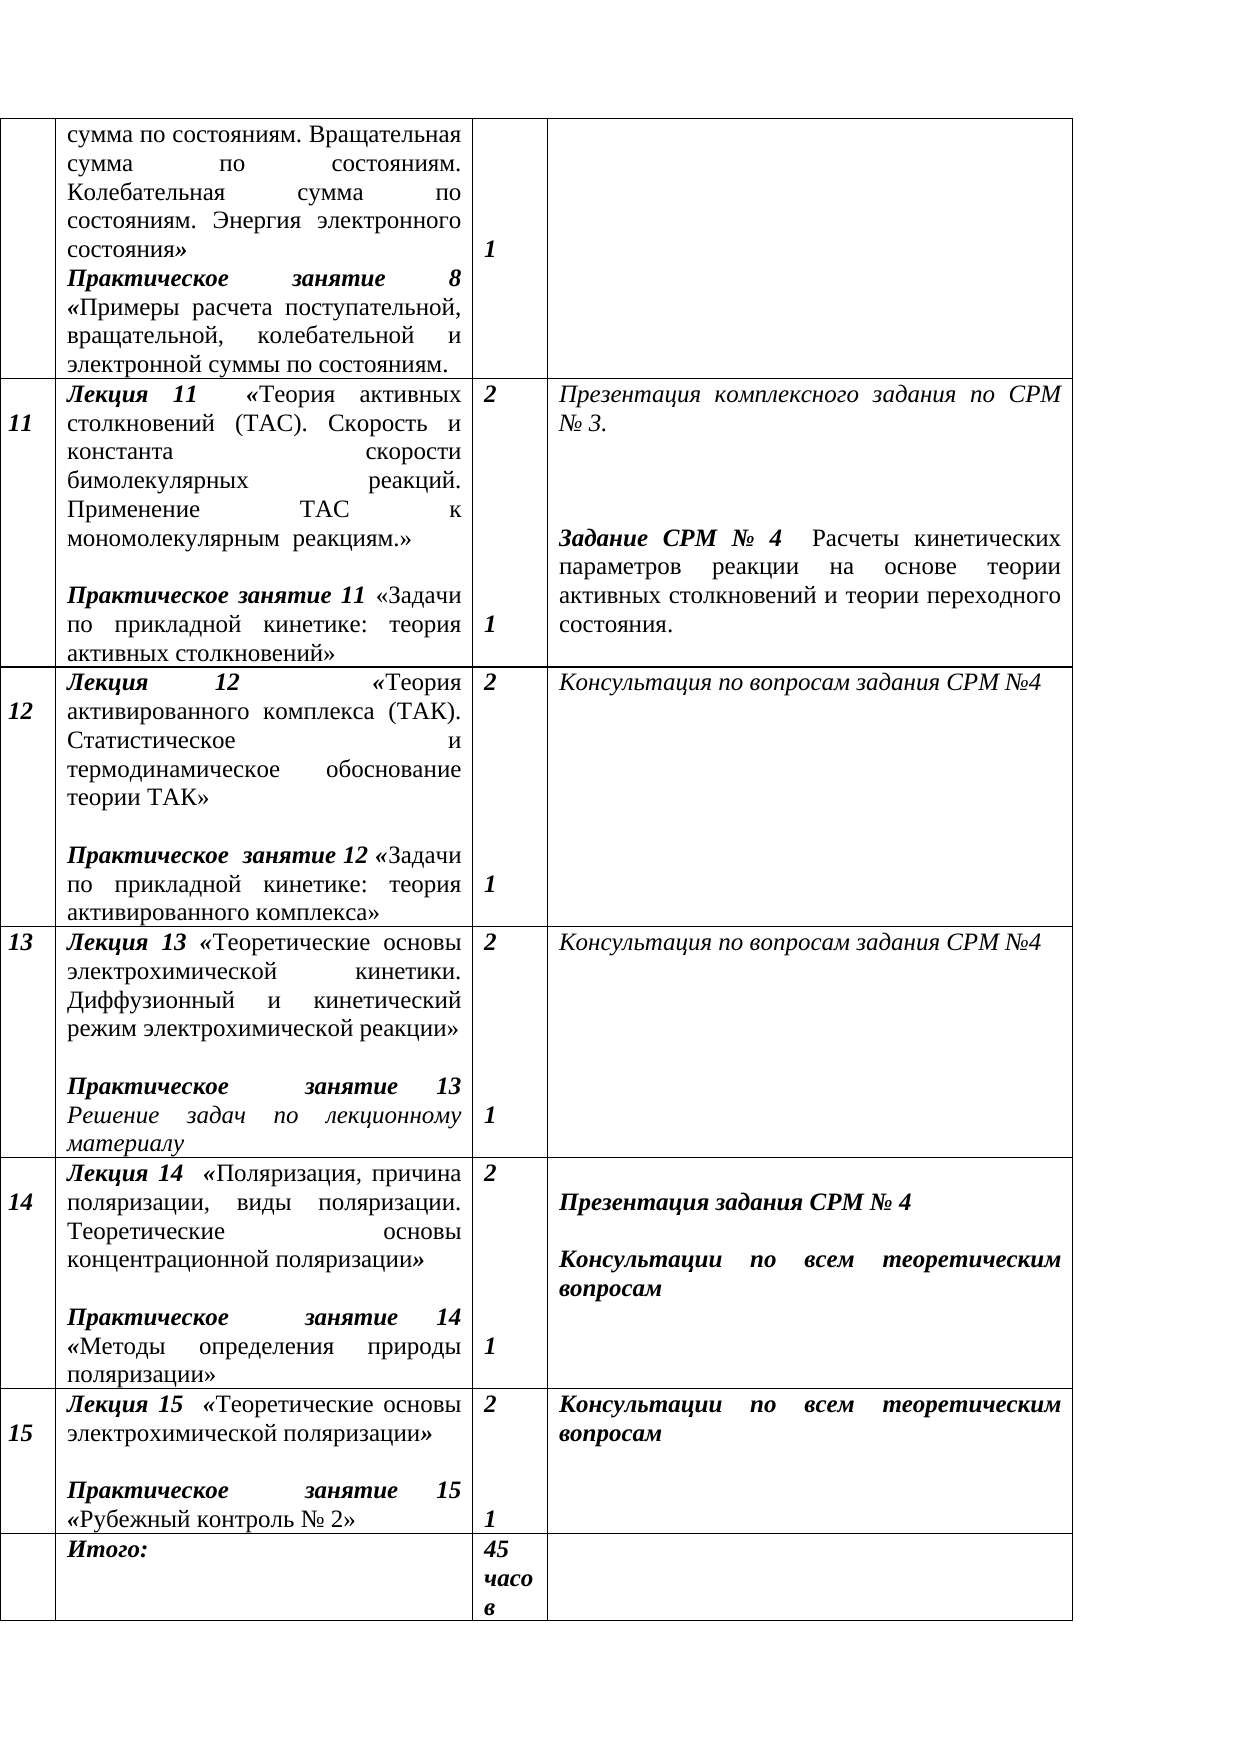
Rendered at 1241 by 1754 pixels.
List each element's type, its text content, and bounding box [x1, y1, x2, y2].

table_cell Лекция 12 «Теория активированного комплекса (ТАК). Статистическое и термодинамическое обоснование теории ТАК» Практическое занятие 12 «Задачи по прикладной кинетике: теория активированного комплекса» [56, 668, 472, 926]
table_cell Итого: [56, 1534, 472, 1620]
table_cell Презентация задания СРМ № 4 Консультации по всем теоретическим вопросам [548, 1158, 1072, 1388]
table_cell 2 1 [473, 1389, 547, 1533]
table_cell 15 [1, 1389, 55, 1533]
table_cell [56, 119, 472, 378]
table_cell 11 [1, 379, 55, 666]
table_cell 2 1 [473, 119, 547, 378]
table_cell 2 1 [473, 668, 547, 926]
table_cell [548, 119, 1072, 378]
table_cell Лекция 13 «Теоретические основы электрохимической кинетики. Диффузионный и кинетический режим электрохимической реакции» Практическое занятие 13 Решение задач по лекционному материалу [56, 927, 472, 1157]
table_cell 2 1 [473, 927, 547, 1157]
table_cell 10 [1, 119, 55, 378]
table_cell [1, 1534, 55, 1620]
table_cell Консультация по вопросам задания СРМ №4 [548, 927, 1072, 1157]
table_cell 45 часов [473, 1534, 547, 1620]
table_cell Лекция 14 «Поляризация, причина поляризации, виды поляризации. Теоретические основы концентрационной поляризации» Практическое занятие 14 «Методы определения природы поляризации» [56, 1158, 472, 1388]
table_cell [548, 1534, 1072, 1620]
table_cell 2 1 [473, 1158, 547, 1388]
table_cell 12 [1, 668, 55, 926]
table_cell Лекция 15 «Теоретические основы электрохимической поляризации» Практическое занятие 15 «Рубежный контроль № 2» [56, 1389, 472, 1533]
table_cell Консультация по вопросам задания СРМ №4 [548, 668, 1072, 926]
table_cell Лекция 11 «Теория активных столкновений (ТАС). Скорость и константа скорости бимолекулярных реакций. Применение ТАС к мономолекулярным реакциям.» Практическое занятие 11 «Задачи по прикладной кинетике: теория активных столкновений» [56, 379, 472, 666]
table_cell Консультации по всем теоретическим вопросам [548, 1389, 1072, 1533]
table_cell 13 [1, 927, 55, 1157]
table_cell Презентация комплексного задания по СРМ № 3. Задание СРМ № 4 Расчеты кинетических параметров реакции на основе теории активных столкновений и теории переходного состояния. [548, 379, 1072, 666]
table_cell 14 [1, 1158, 55, 1388]
table_cell 2 1 [473, 379, 547, 666]
